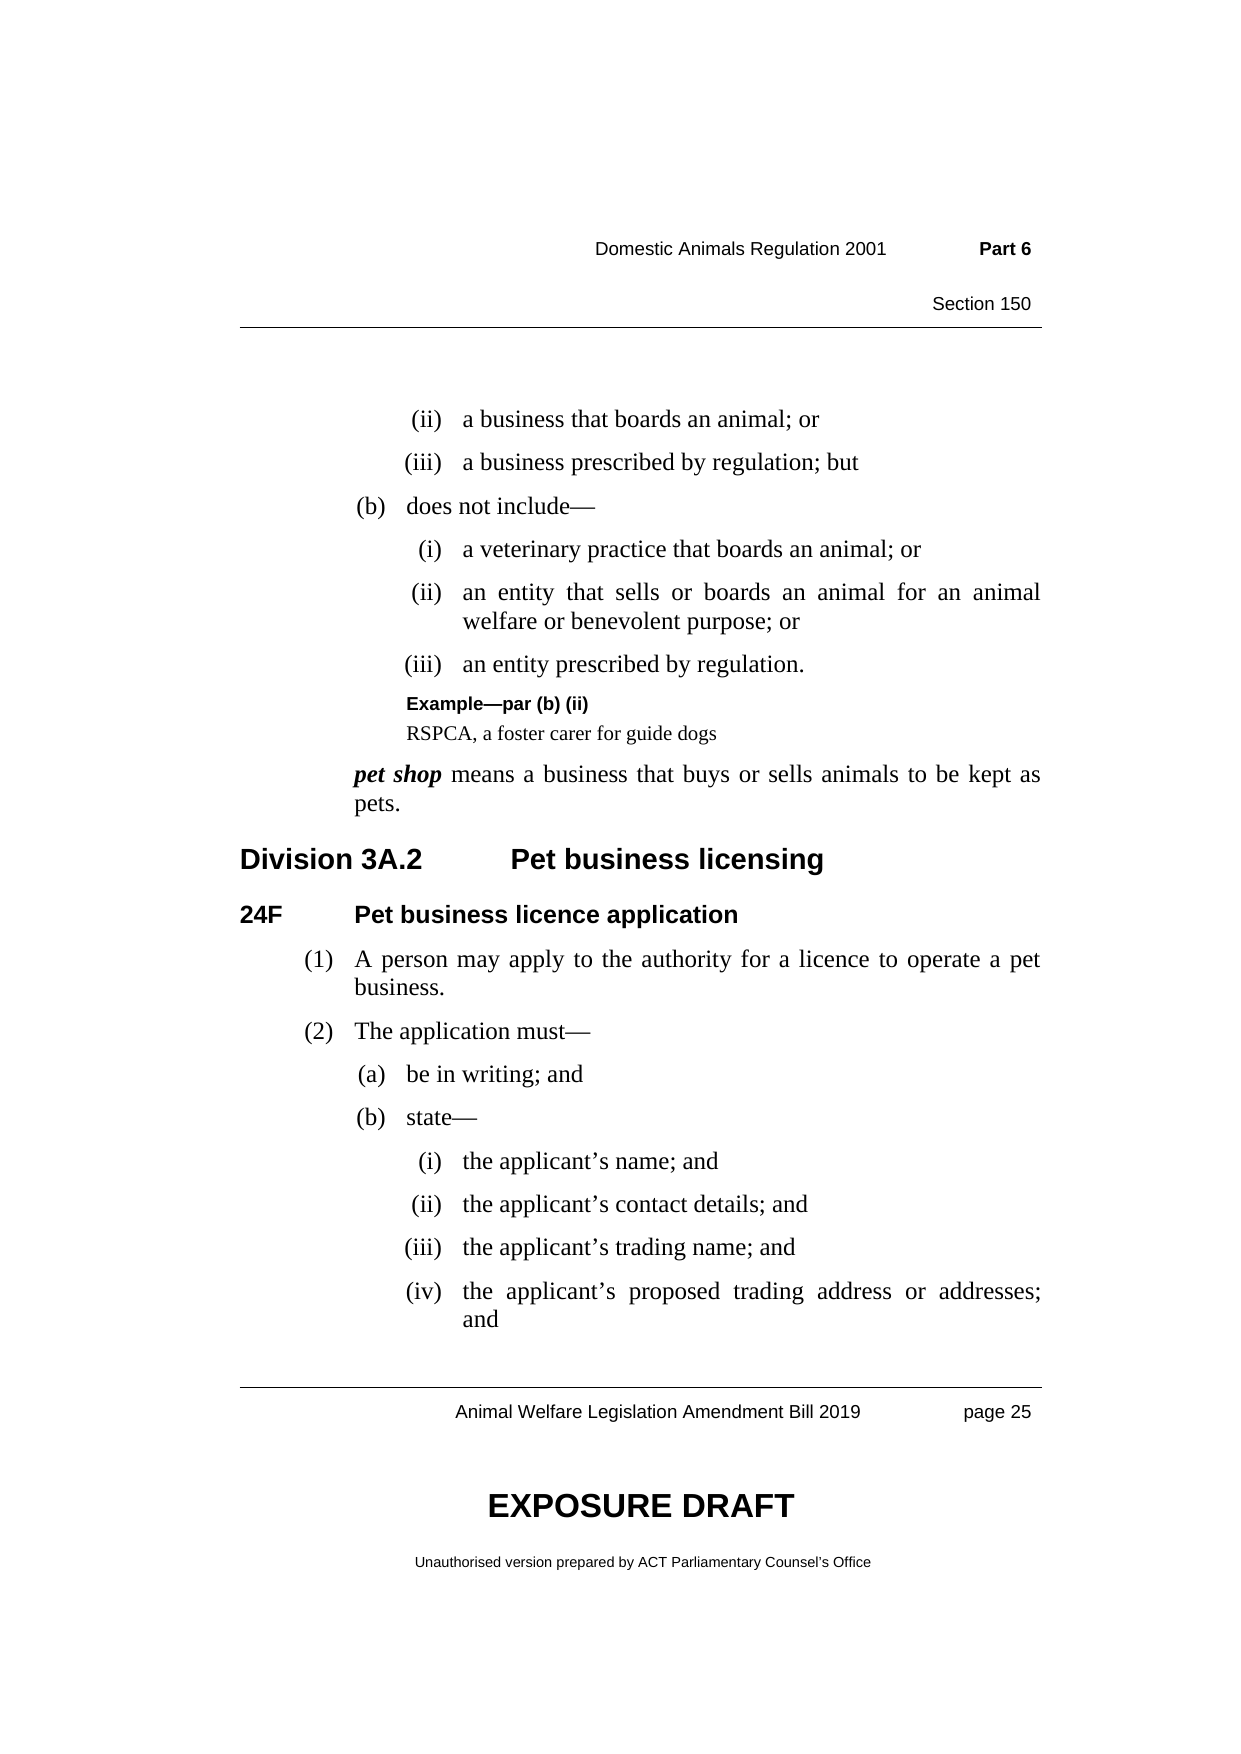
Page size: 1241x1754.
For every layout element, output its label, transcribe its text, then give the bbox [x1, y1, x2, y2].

text (ii) a business that boards an animal; or [239, 404, 1042, 433]
text (b) state— [239, 1102, 1042, 1131]
text (1) A person may apply to the authority for a licence to operate a pet business. [239, 944, 1042, 1001]
text (b) does not include— [239, 491, 1042, 519]
text (a) be in writing; and [239, 1059, 1042, 1088]
text (iii) a business prescribed by regulation; but [239, 447, 1042, 476]
text RSPCA, a foster carer for guide dogs [406, 721, 1042, 745]
text (i) the applicant’s name; and [239, 1146, 1042, 1174]
text Example—par (b) (ii) [406, 693, 1042, 714]
text (iii) the applicant’s trading name; and [239, 1232, 1042, 1261]
text (iv) the applicant’s proposed trading address or addresses; and [239, 1276, 1042, 1333]
text (iii) an entity prescribed by regulation. [239, 649, 1042, 678]
text 24F Pet business licence application [239, 900, 1042, 929]
text (ii) the applicant’s contact details; and [239, 1189, 1042, 1218]
text (2) The application must— [239, 1016, 1042, 1044]
text (i) a veterinary practice that boards an animal; or [239, 534, 1042, 563]
text Division 3A.2 Pet business licensing [239, 842, 1042, 875]
text pet shop means a business that buys or sells animals to be kept as pets. [354, 759, 1042, 817]
text (ii) an entity that sells or boards an animal for an animal welfare or benevolent purpose; or [239, 577, 1042, 635]
